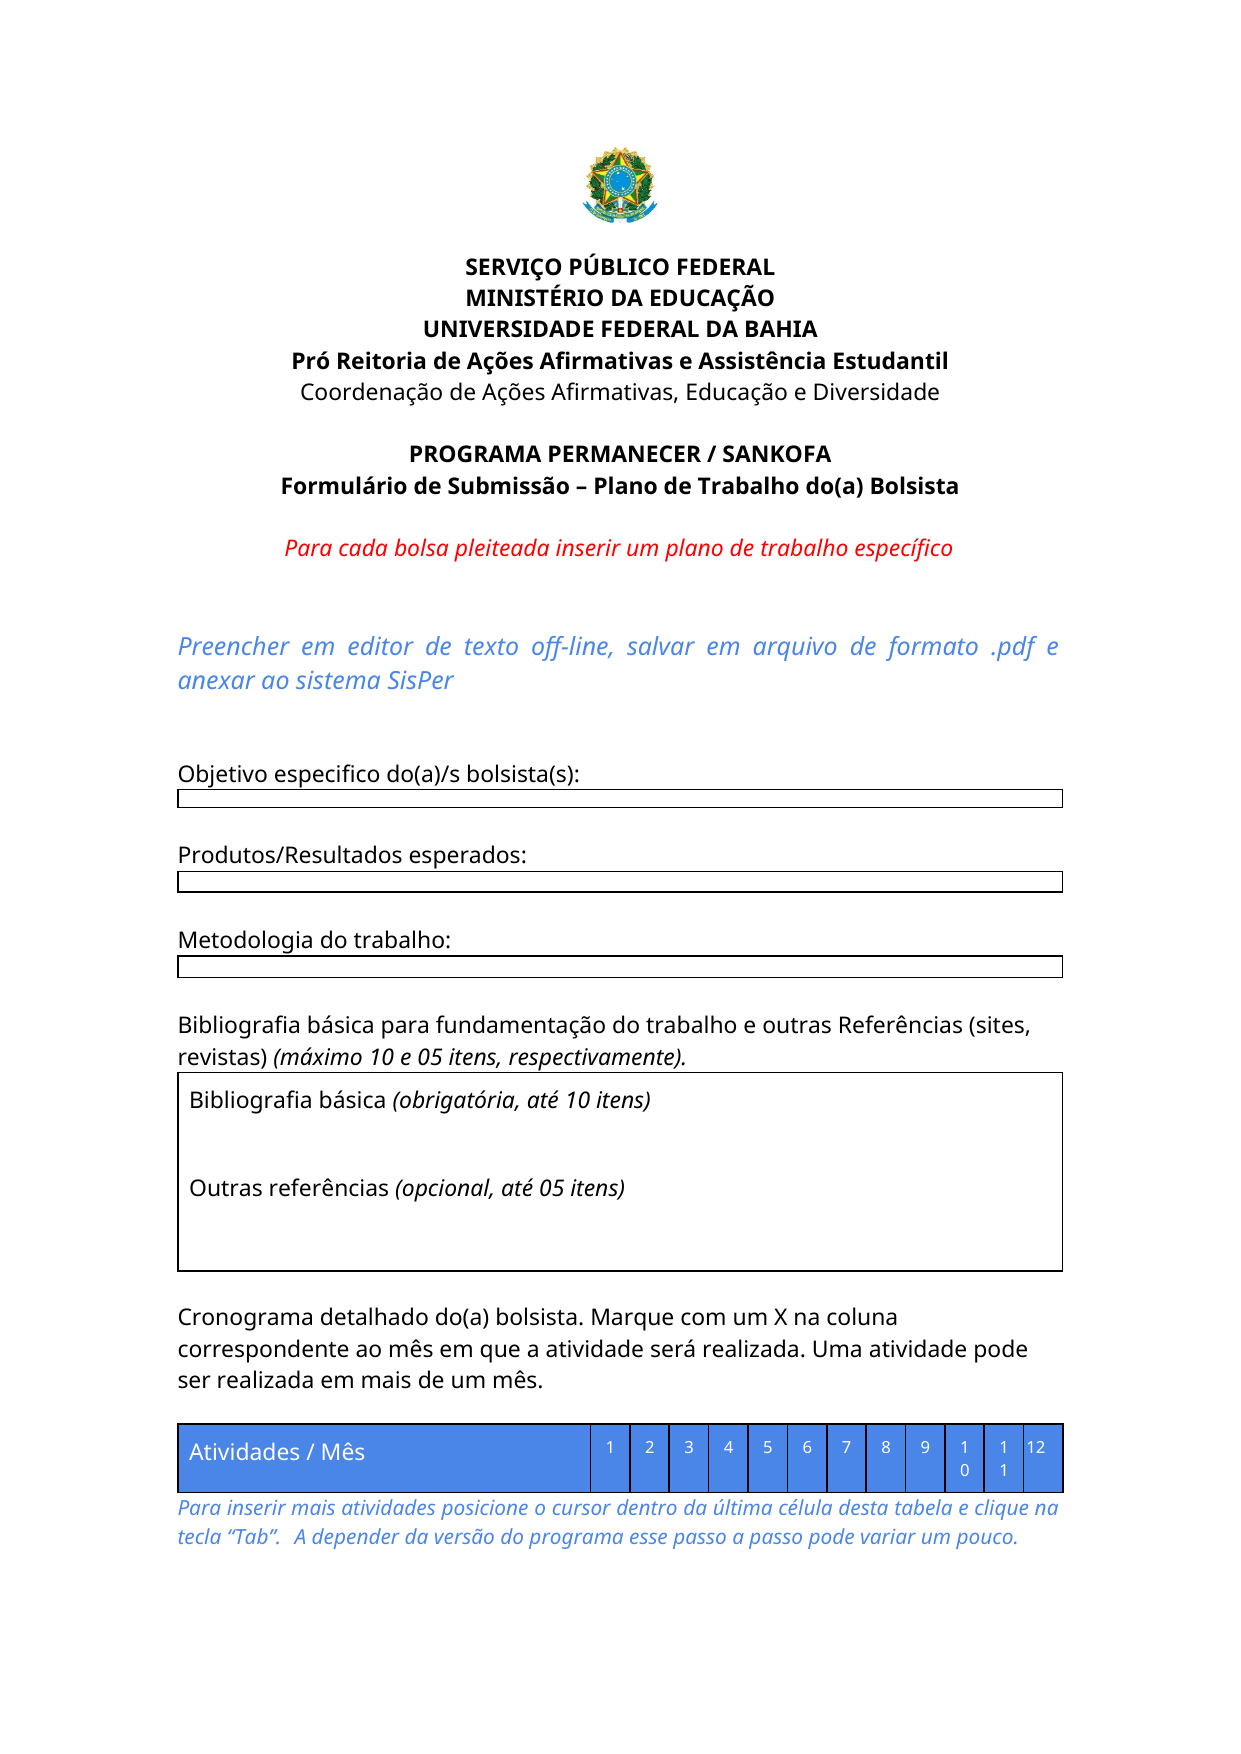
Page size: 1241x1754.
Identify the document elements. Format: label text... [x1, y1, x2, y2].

text Pró Reitoria de Ações Afirmativas e Assistência Estudantil [177, 344, 1063, 376]
text Coordenação de Ações Afirmativas, Educação e Diversidade [177, 376, 1063, 407]
table_header Bibliografia básica (obrigatória, até 10 itens) Outras referências (opcional, até 05 itens) [179, 1073, 1062, 1270]
table_header [179, 957, 1062, 976]
text Produtos/Resultados esperados: [177, 839, 1063, 871]
text Formulário de Submissão – Plano de Trabalho do(a) Bolsista [177, 469, 1063, 501]
table_header 12 [1024, 1425, 1062, 1492]
table_header 10 [946, 1425, 983, 1492]
table_header 9 [906, 1425, 944, 1492]
table_header 11 [985, 1425, 1023, 1492]
table_header 4 [709, 1425, 747, 1492]
table_header 2 [631, 1425, 668, 1492]
table_header 7 [828, 1425, 865, 1492]
text Para cada bolsa pleiteada inserir um plano de trabalho específico [177, 532, 1063, 563]
picture [582, 147, 658, 223]
table_header 6 [788, 1425, 826, 1492]
text Objetivo especifico do(a)/s bolsista(s): [177, 757, 1063, 789]
table_header [179, 790, 1062, 807]
text SERVIÇO PÚBLICO FEDERAL [177, 251, 1063, 282]
table_header 5 [749, 1425, 787, 1492]
table_header [179, 872, 1062, 891]
text MINISTÉRIO DA EDUCAÇÃO [177, 282, 1063, 313]
text UNIVERSIDADE FEDERAL DA BAHIA [177, 313, 1063, 344]
table_header 8 [867, 1425, 905, 1492]
text Preencher em editor de texto off-line, salvar em arquivo de formato .pdf e anexar ao sistema SisPer [177, 629, 1063, 697]
text Metodologia do trabalho: [177, 924, 1063, 955]
text PROGRAMA PERMANECER / SANKOFA [177, 438, 1063, 469]
text Bibliografia básica para fundamentação do trabalho e outras Referências (sites, revistas) (máximo 10 e 05 itens, respectivamente). [177, 1009, 1063, 1072]
text Cronograma detalhado do(a) bolsista. Marque com um X na coluna correspondente ao mês em que a atividade será realizada. Uma atividade pode ser realizada em mais de um mês. [177, 1301, 1063, 1423]
table_header 3 [670, 1425, 708, 1492]
table_header Atividades / Mês [179, 1425, 590, 1492]
text Para inserir mais atividades posicione o cursor dentro da última célula desta tabela e clique na tecla “Tab”. A depender da versão do programa esse passo a passo pode variar um pouco. [177, 1493, 1063, 1550]
table_header 1 [591, 1425, 629, 1492]
